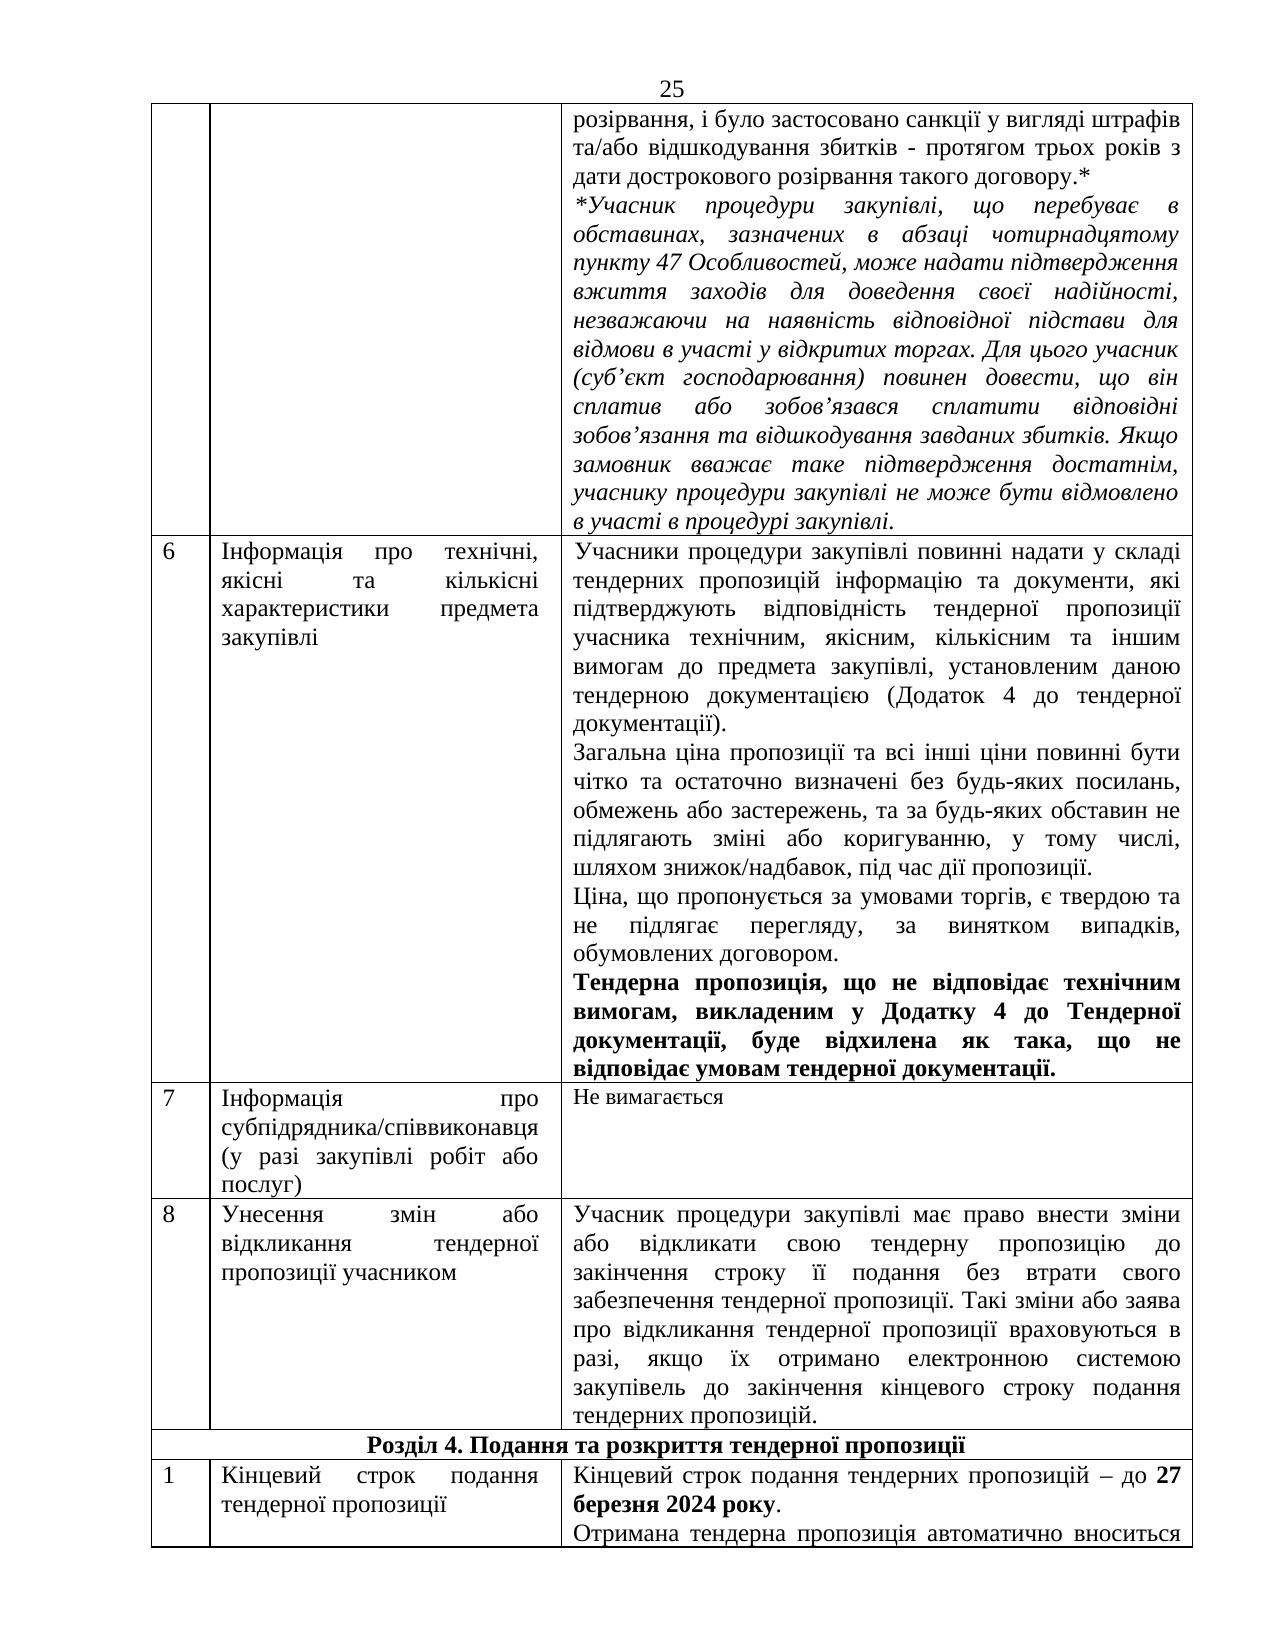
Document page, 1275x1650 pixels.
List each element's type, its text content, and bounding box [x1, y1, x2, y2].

table_cell Унесення змін або відкликання тендерної пропозиції учасником [211, 1199, 561, 1429]
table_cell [211, 104, 561, 535]
table_cell Не вимагається [562, 1083, 1192, 1198]
table_cell Учасники процедури закупівлі повинні надати у складі тендерних пропозицій інформацію та документи, які підтверджують відповідність тендерної пропозиції учасника технічним, якісним, кількісним та іншим вимогам до предмета закупівлі, установленим даною тендерною документацією (Додаток 4 до тендерної документації). Загальна ціна пропозиції та всі інші ціни повинні бути чітко та остаточно визначені без будь-яких посилань, обмежень або застережень, та за будь-яких обставин не підлягають зміні або коригуванню, у тому числі, шляхом знижок/надбавок, під час дії пропозиції. Ціна, що пропонується за умовами торгів, є твердою та не підлягає перегляду, за винятком випадків, обумовлених договором. Тендерна пропозиція, що не відповідає технічним вимогам, викладеним у Додатку 4 до Тендерної документації, буде відхилена як така, що не відповідає умовам тендерної документації. [562, 536, 1192, 1082]
table_cell 7 [152, 1083, 209, 1198]
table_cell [562, 104, 1192, 535]
table_cell Інформація про технічні, якісні та кількісні характеристики предмета закупівлі [211, 536, 561, 1082]
table_cell Розділ 4. Подання та розкриття тендерної пропозиції [152, 1430, 1192, 1459]
table_cell Учасник процедури закупівлі має право внести зміни або відкликати свою тендерну пропозицію до закінчення строку її подання без втрати свого забезпечення тендерної пропозиції. Такі зміни або заява про відкликання тендерної пропозиції враховуються в разі, якщо їх отримано електронною системою закупівель до закінчення кінцевого строку подання тендерних пропозицій. [562, 1199, 1192, 1429]
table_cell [211, 1460, 561, 1546]
table_cell 6 [152, 536, 209, 1082]
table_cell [562, 1460, 1192, 1546]
table_cell 5 [152, 104, 209, 535]
table_cell 8 [152, 1199, 209, 1429]
table_cell 1 [152, 1460, 209, 1546]
table_cell Інформація про субпідрядника/співвиконавця (у разі закупівлі робіт або послуг) [211, 1083, 561, 1198]
